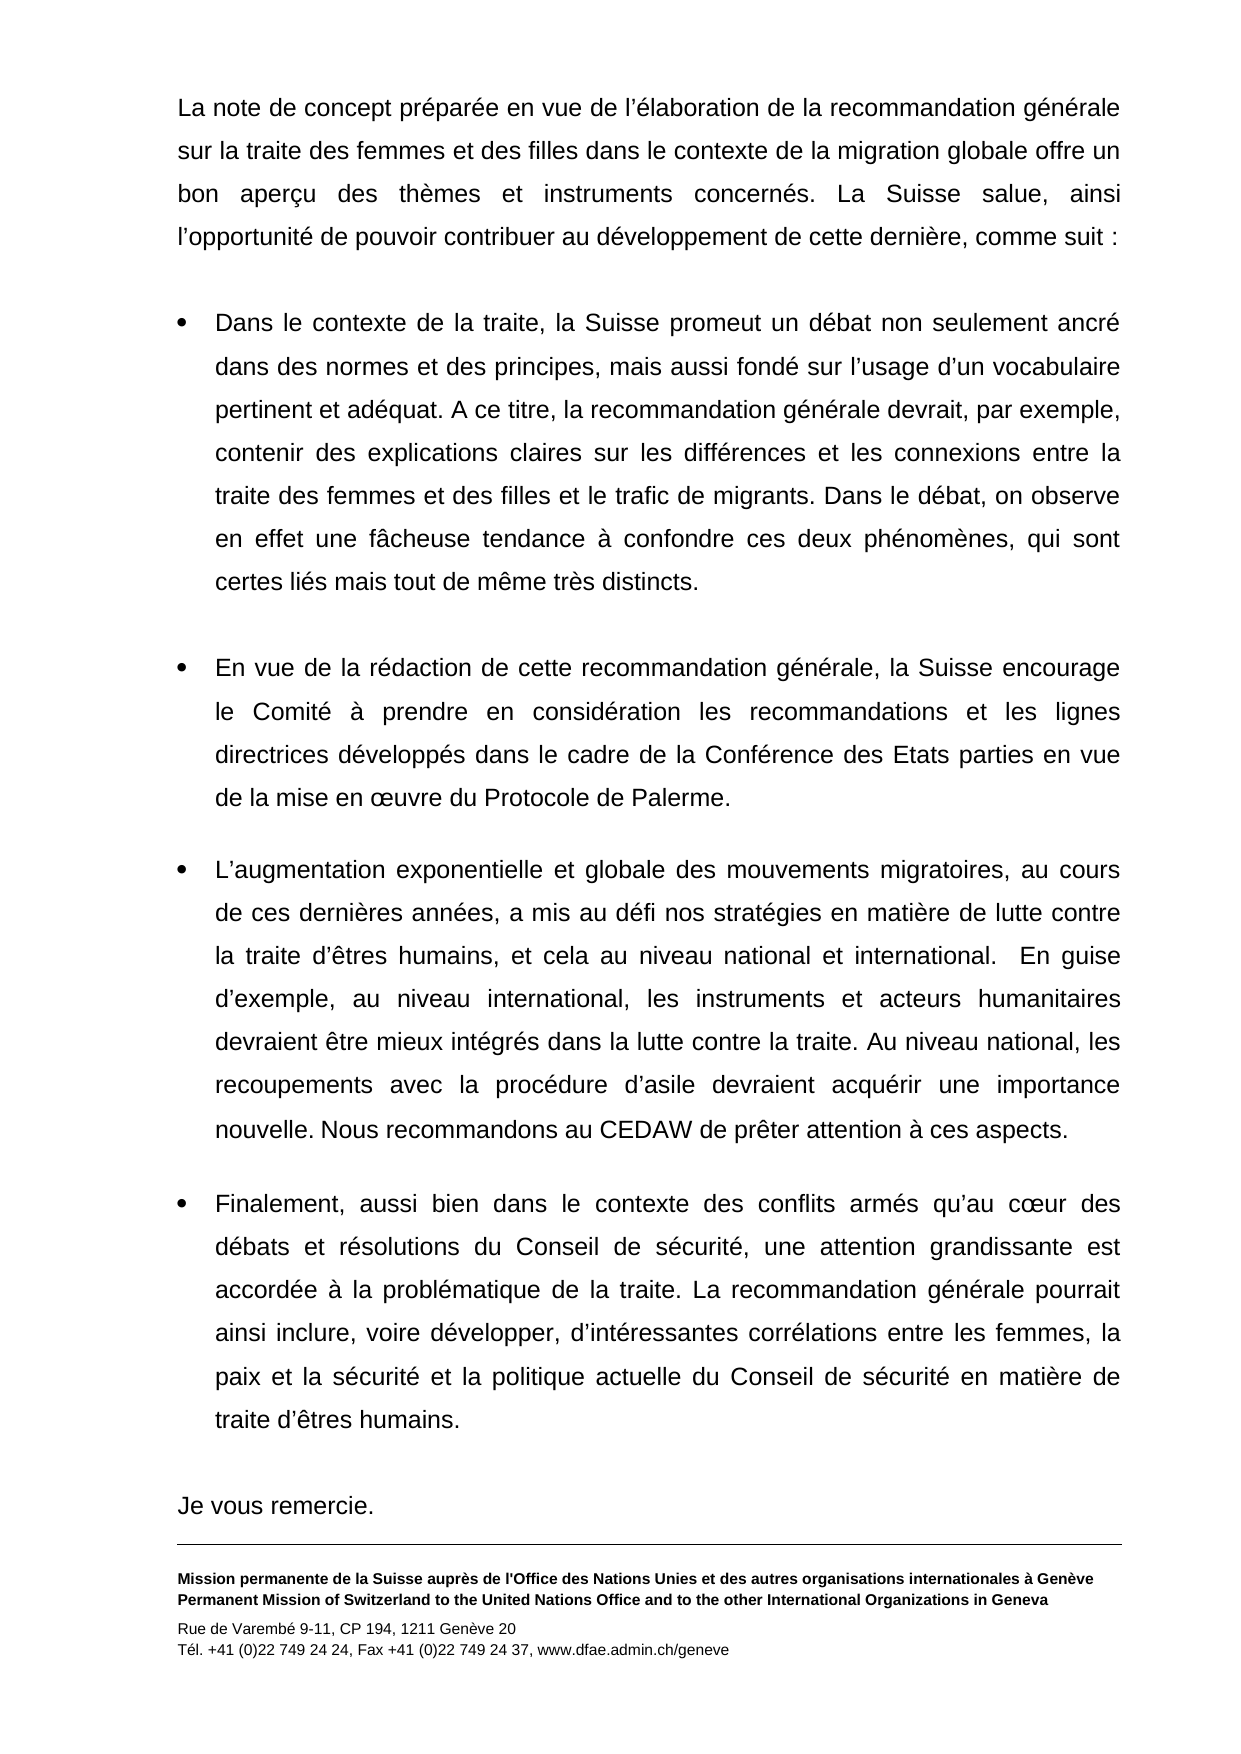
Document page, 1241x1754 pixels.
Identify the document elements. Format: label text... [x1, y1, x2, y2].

list L’augmentation exponentielle et globale des mouvements migratoires, au cours de ces dernières années, a mis au défi nos stratégies en matière de lutte contre la traite d’êtres humains, et cela au niveau national et international. En guise d’exemple, au niveau international, les instruments et acteurs humanitaires devraient être mieux intégrés dans la lutte contre la traite. Au niveau national, les recoupements avec la procédure d’asile devraient acquérir une importance nouvelle. Nous recommandons au CEDAW de prêter attention à ces aspects. [177, 855, 1122, 1145]
list Finalement, aussi bien dans le contexte des conflits armés qu’au cœur des débats et résolutions du Conseil de sécurité, une attention grandissante est accordée à la problématique de la traite. La recommandation générale pourrait ainsi inclure, voire développer, d’intéressantes corrélations entre les femmes, la paix et la sécurité et la politique actuelle du Conseil de sécurité en matière de traite d’êtres humains. [177, 1189, 1122, 1433]
list En vue de la rédaction de cette recommandation générale, la Suisse encourage le Comité à prendre en considération les recommandations et les lignes directrices développés dans le cadre de la Conférence des Etats parties en vue de la mise en œuvre du Protocole de Palerme. [177, 653, 1122, 812]
text Je vous remercie. [177, 1491, 1122, 1520]
text La note de concept préparée en vue de l’élaboration de la recommandation générale sur la traite des femmes et des filles dans le contexte de la migration globale offre un bon aperçu des thèmes et instruments concernés. La Suisse salue, ainsi l’opportunité de pouvoir contribuer au développement de cette dernière, comme suit : [177, 93, 1122, 251]
list Dans le contexte de la traite, la Suisse promeut un débat non seulement ancré dans des normes et des principes, mais aussi fondé sur l’usage d’un vocabulaire pertinent et adéquat. A ce titre, la recommandation générale devrait, par exemple, contenir des explications claires sur les différences et les connexions entre la traite des femmes et des filles et le trafic de migrants. Dans le débat, on observe en effet une fâcheuse tendance à confondre ces deux phénomènes, qui sont certes liés mais tout de même très distincts. [177, 308, 1122, 596]
